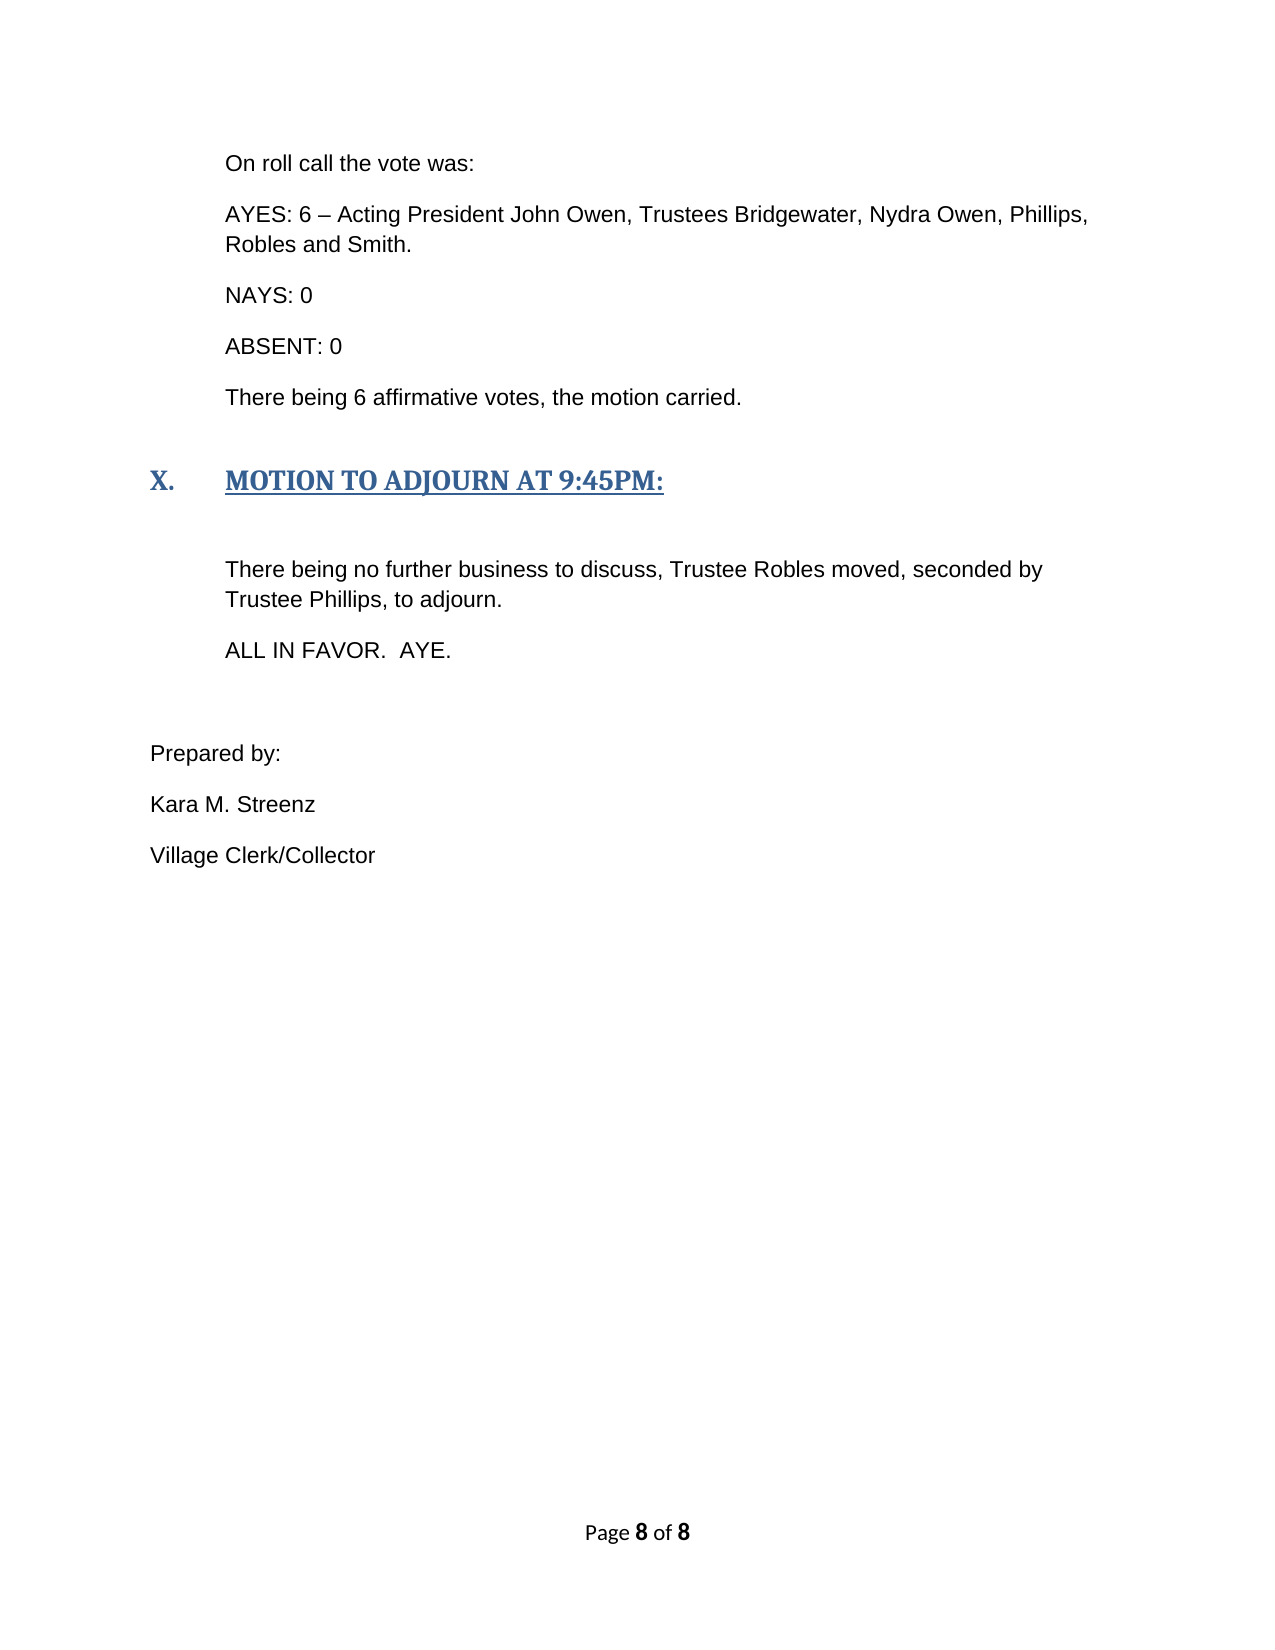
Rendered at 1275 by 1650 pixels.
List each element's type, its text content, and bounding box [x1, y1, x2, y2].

text Kara M. Streenz [150, 791, 1125, 817]
text Prepared by: [150, 739, 1125, 766]
text ABSENT: 0 [225, 333, 1125, 360]
text There being no further business to discuss, Trustee Robles moved, seconded by Trustee Phillips, to adjourn. [225, 556, 1125, 613]
text There being 6 affirmative votes, the motion carried. [225, 384, 1125, 411]
text ALL IN FAVOR. AYE. [150, 637, 1125, 664]
text AYES: 6 – Acting President John Owen, Trustees Bridgewater, Nydra Owen, Phillips, Robles and Smith. [225, 201, 1125, 258]
text On roll call the vote was: [225, 150, 1125, 176]
subtitle X. MOTION TO ADJOURN AT 9:45PM: [150, 464, 1125, 498]
text Village Clerk/Collector [150, 842, 1125, 868]
text NAYS: 0 [225, 282, 1125, 309]
